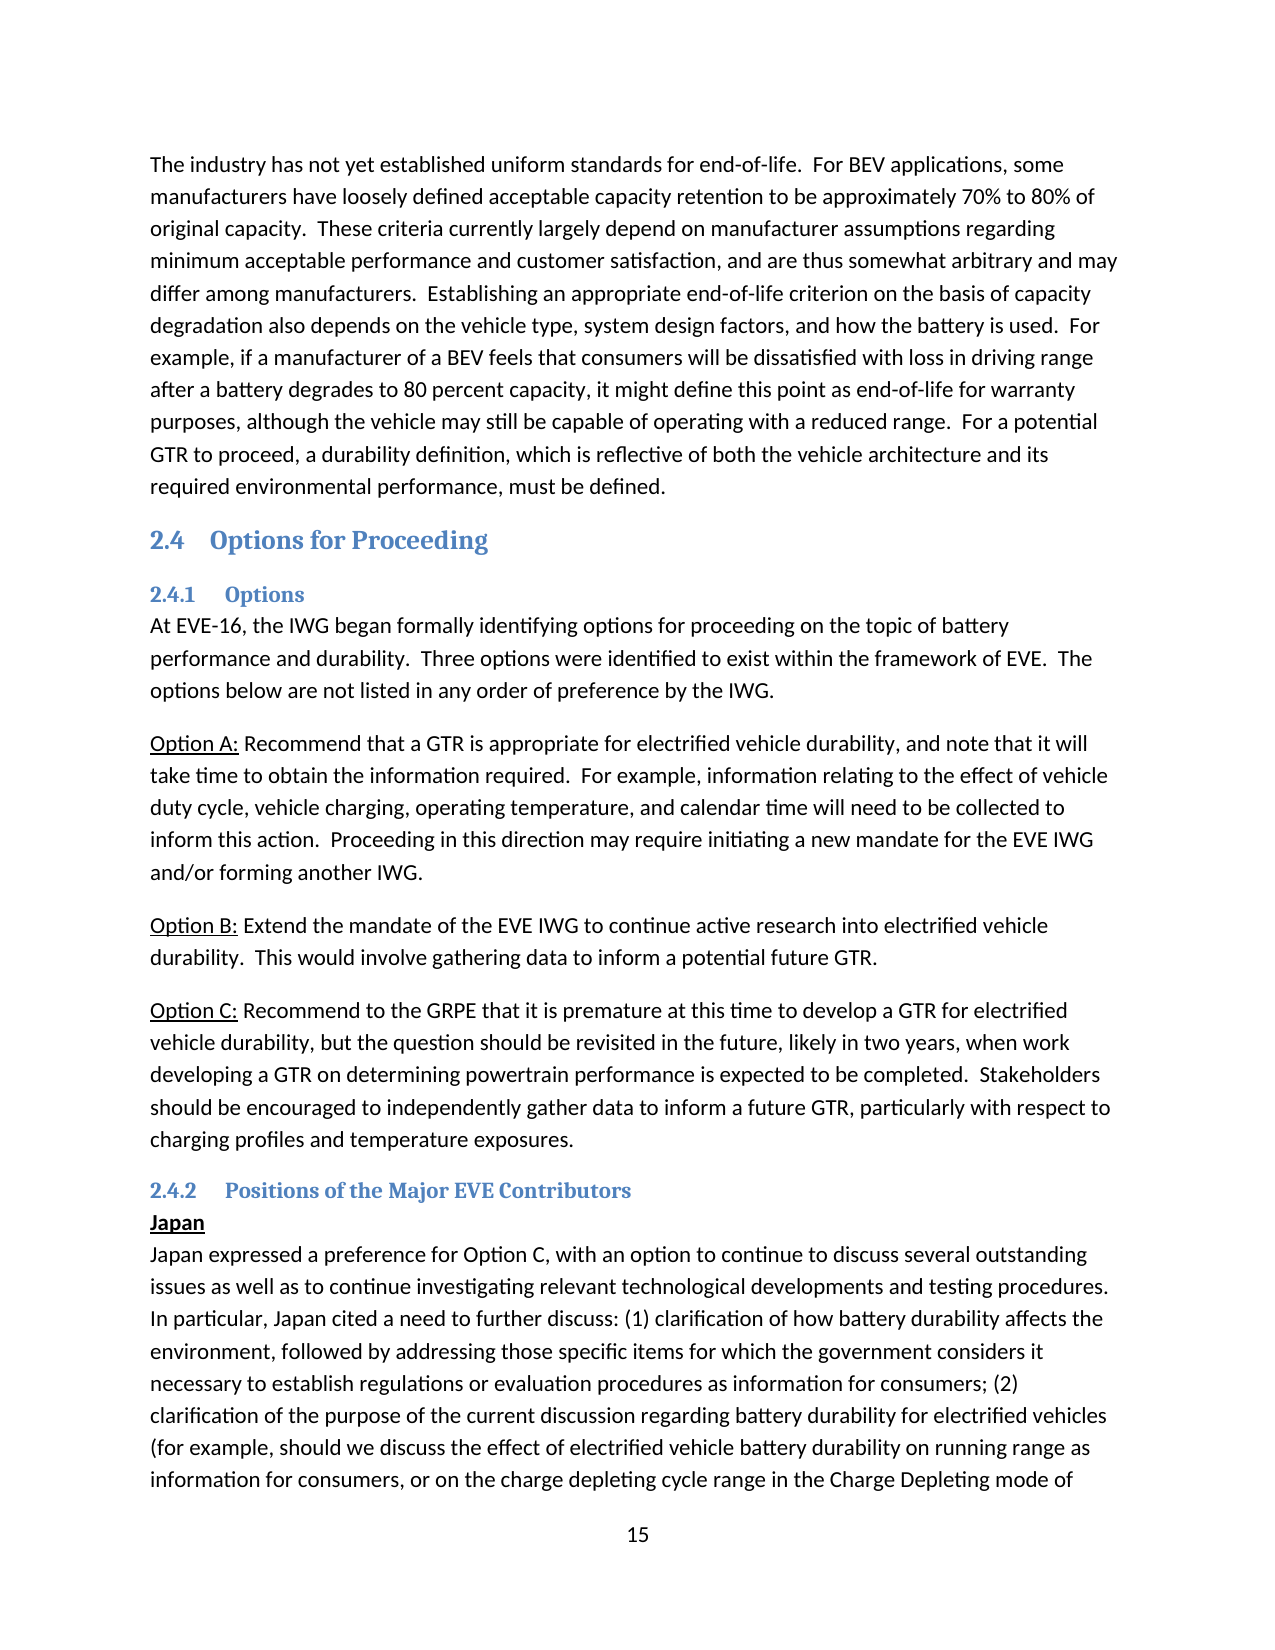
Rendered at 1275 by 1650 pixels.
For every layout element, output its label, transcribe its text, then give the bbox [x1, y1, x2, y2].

text Option C: Recommend to the GRPE that it is premature at this time to develop a GTR for electrified vehicle durability, but the question should be revisited in the future, likely in two years, when work developing a GTR on determining powertrain performance is expected to be completed. Stakeholders should be encouraged to independently gather data to inform a future GTR, particularly with respect to charging profiles and temperature exposures. [150, 996, 1125, 1153]
text The industry has not yet established uniform standards for end-of-life. For BEV applications, some manufacturers have loosely defined acceptable capacity retention to be approximately 70% to 80% of original capacity. These criteria currently largely depend on manufacturer assumptions regarding minimum acceptable performance and customer satisfaction, and are thus somewhat arbitrary and may differ among manufacturers. Establishing an appropriate end-of-life criterion on the basis of capacity degradation also depends on the vehicle type, system design factors, and how the battery is used. For example, if a manufacturer of a BEV feels that consumers will be dissatisfied with loss in driving range after a battery degrades to 80 percent capacity, it might define this point as end-of-life for warranty purposes, although the vehicle may still be capable of operating with a reduced range. For a potential GTR to proceed, a durability definition, which is reflective of both the vehicle architecture and its required environmental performance, must be defined. [150, 150, 1125, 500]
subtitle Positions of the Major EVE Contributors [150, 1178, 1125, 1204]
text At EVE-16, the IWG began formally identifying options for proceeding on the topic of battery performance and durability. Three options were identified to exist within the framework of EVE. The options below are not listed in any order of preference by the IWG. [150, 612, 1125, 704]
text Option A: Recommend that a GTR is appropriate for electrified vehicle durability, and note that it will take time to obtain the information required. For example, information relating to the effect of vehicle duty cycle, vehicle charging, operating temperature, and calendar time will need to be collected to inform this action. Proceeding in this direction may require initiating a new mandate for the EVE IWG and/or forming another IWG. [150, 729, 1125, 886]
text Option B: Extend the mandate of the EVE IWG to continue active research into electrified vehicle durability. This would involve gathering data to inform a potential future GTR. [150, 911, 1125, 971]
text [150, 1208, 1125, 1493]
subtitle Options for Proceeding [150, 525, 1125, 556]
subtitle Options [150, 581, 1125, 608]
